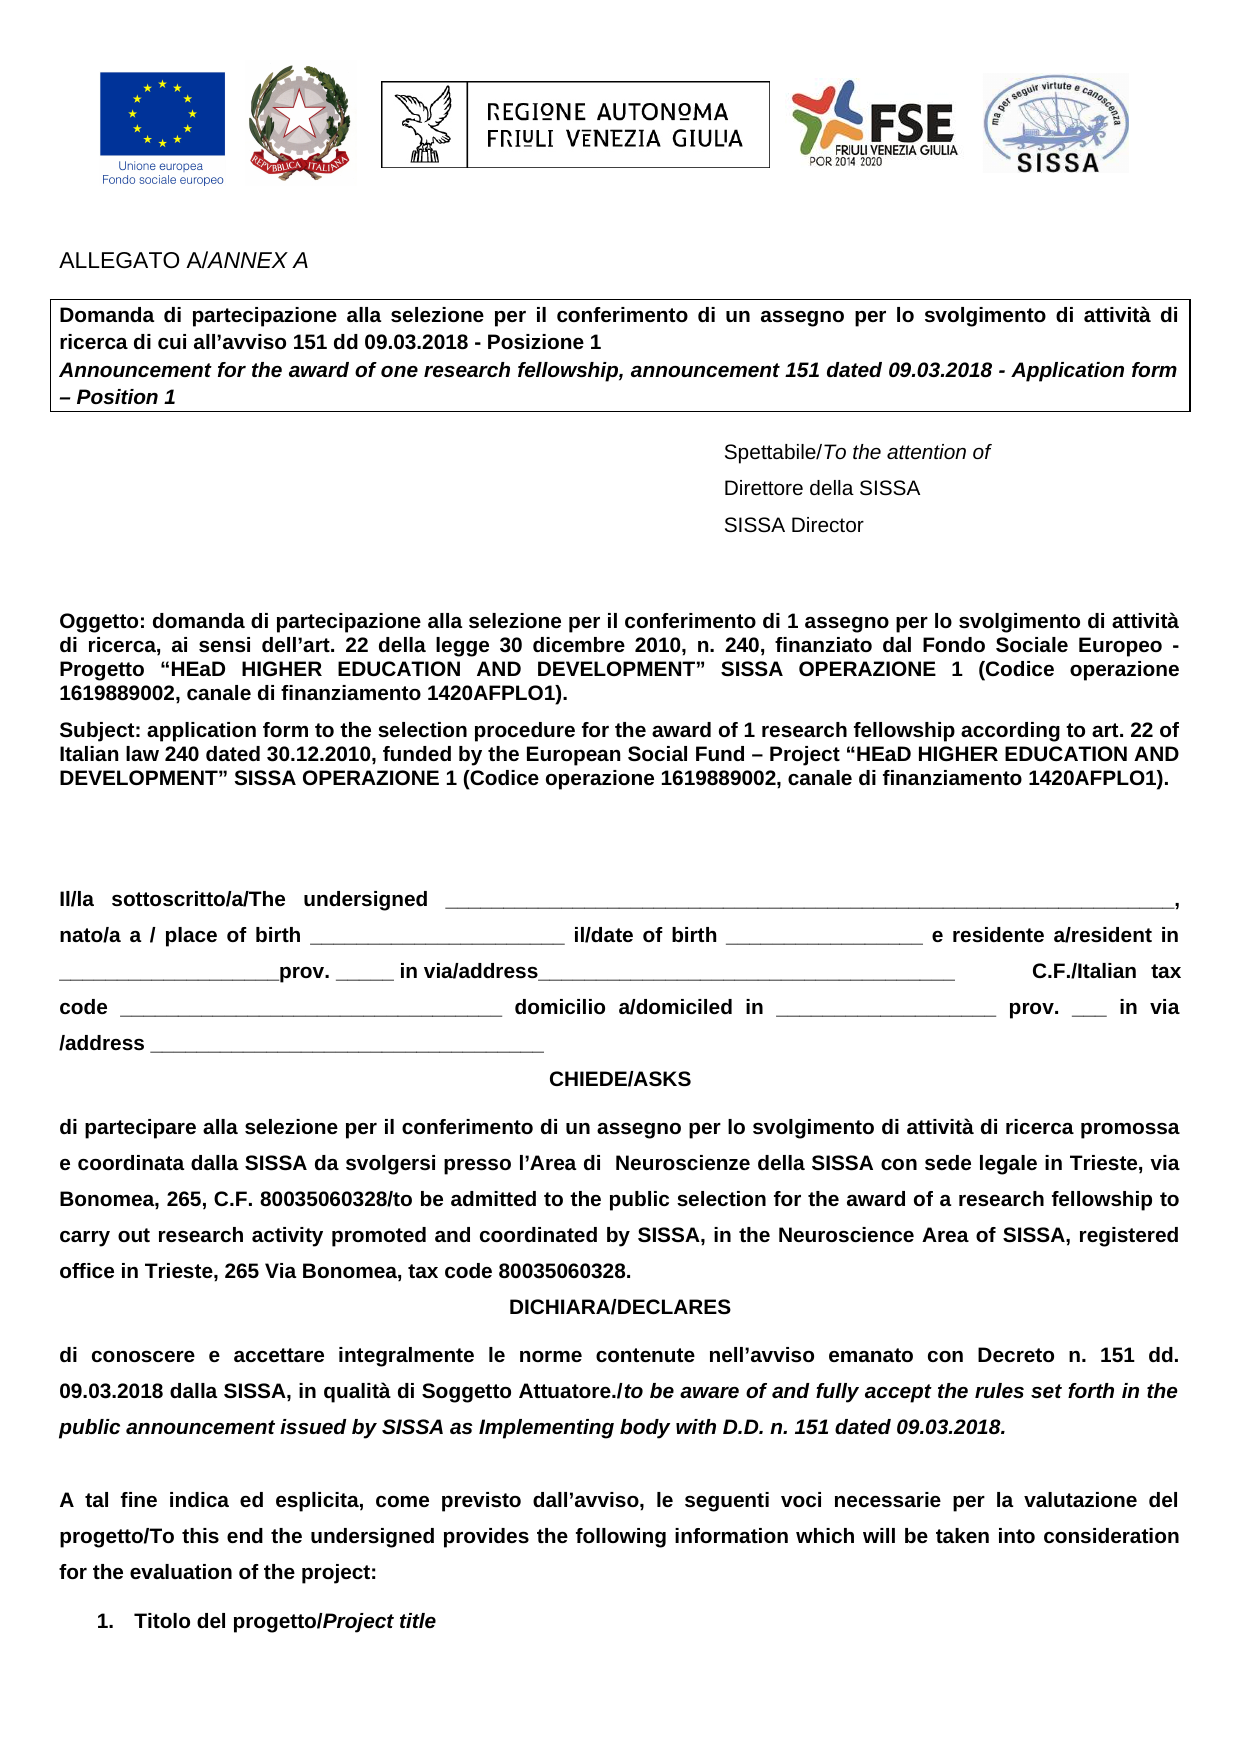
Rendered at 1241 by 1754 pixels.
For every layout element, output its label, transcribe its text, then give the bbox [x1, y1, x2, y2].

text SISSA Director [724, 512, 1181, 536]
text Announcement for the award of one research fellowship, announcement 151 dated 09.03.2018 - Application form – Position 1 [51, 354, 1189, 411]
picture [245, 60, 357, 186]
picture [99, 71, 226, 186]
text CHIEDE/ASKS [59, 1067, 1181, 1091]
picture [381, 81, 770, 168]
text Direttore della SISSA [724, 476, 1181, 500]
text di conoscere e accettare integralmente le norme contenute nell’avviso emanato con Decreto n. 151 dd. 09.03.2018 dalla SISSA, in qualità di Soggetto Attuatore./to be aware of and fully accept the rules set forth in the public announcement issued by SISSA as Implementing body with D.D. n. 151 dated 09.03.2018. [59, 1343, 1181, 1439]
text ALLEGATO A/ANNEX A [59, 247, 1181, 273]
text A tal fine indica ed esplicita, come previsto dall’avviso, le seguenti voci necessarie per la valutazione del progetto/To this end the undersigned provides the following information which will be taken into consideration for the evaluation of the project: [59, 1488, 1181, 1584]
text di partecipare alla selezione per il conferimento di un assegno per lo svolgimento di attività di ricerca promossa e coordinata dalla SISSA da svolgersi presso l’Area di Neuroscienze della SISSA con sede legale in Trieste, via Bonomea, .F. 80035060328/to be admitted to the public selection for the award of a research fellowship to carry out research activity promoted and coordinated by SISSA, in the Neuroscience Area of SISSA, registered office in Trieste, 265 Via Bonomea, tax code 80035060328. [59, 1115, 1181, 1283]
text Oggetto: domanda di partecipazione alla selezione per il conferimento di 1 assegno per lo svolgimento di attività di ricerca, ai sensi dell’art. 22 della legge 30 dicembre 2010, n. 240, finanziato dal Fondo Sociale Europeo - Progetto “HEaD HIGHER EDUCATION AND DEVELOPMENT” SISSA OPERAZIONE 1 (Codice operazione 1619889002, canale di finanziamento 1420AFPLO1). [59, 609, 1181, 705]
text DICHIARA/DECLARES [59, 1294, 1181, 1318]
picture [785, 78, 965, 168]
text Spettabile/To the attention of [724, 439, 1181, 463]
text Il/la sottoscritto/a/The undersigned _______________________________________________________________, nato/a a / place of birth ______________________ il/date of birth _________________ e residente a/resident in ___________________prov. _____ in via/address____________________________________ C.F./Italian tax code _________________________________ domicilio a/domiciled in ___________________ prov. ___ in via /address __________________________________ [59, 887, 1181, 1054]
list Titolo del progetto/Project title [97, 1608, 1181, 1632]
text Subject: application form to the selection procedure for the award of 1 research fellowship according to art. 22 of Italian law 240 dated 30.12.2010, funded by the European Social Fund – Project “HEaD HIGHER EDUCATION AND DEVELOPMENT” SISSA OPERAZIONE 1 (Codice operazione 1619889002, canale di finanziamento 1420AFPLO1). [59, 718, 1181, 789]
text Domanda di partecipazione alla selezione per il conferimento di un assegno per lo svolgimento di attività di ricerca di cui all’avviso 151 dd 09.03.2018 - Posizione 1 [51, 300, 1189, 354]
